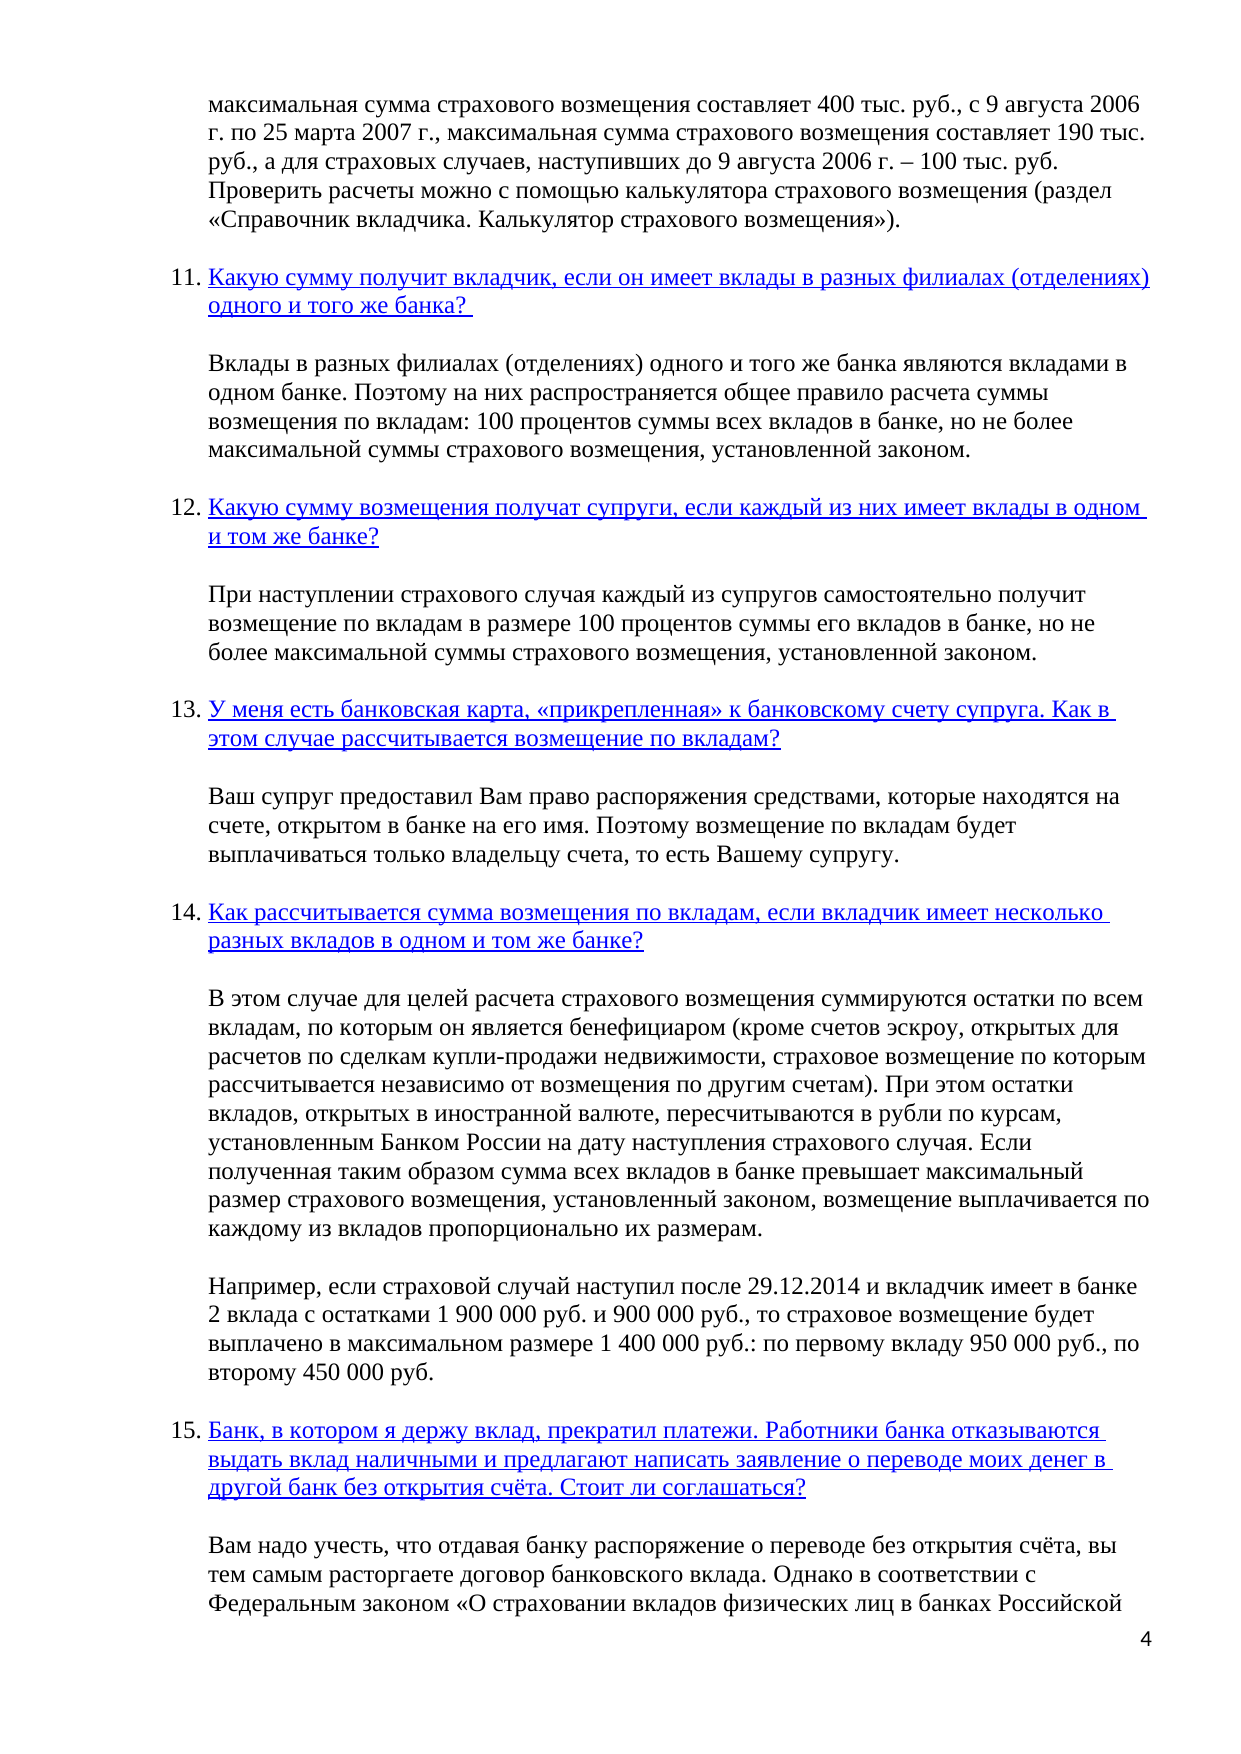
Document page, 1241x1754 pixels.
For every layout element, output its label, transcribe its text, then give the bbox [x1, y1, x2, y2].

list Какую сумму возмещения получат супруги, если каждый из них имеет вклады в одном и том же банке? [170, 492, 1152, 550]
text Ваш супруг предоставил Вам право распоряжения средствами, которые находятся на счете, открытом в банке на его имя. Поэтому возмещение по вкладам будет выплачиваться только владельцу счета, то есть Вашему супругу. [208, 781, 1152, 867]
text Вклады в разных филиалах (отделениях) одного и того же банка являются вкладами в одном банке. Поэтому на них распространяется общее правило расчета суммы возмещения по вкладам: 100 процентов суммы всех вкладов в банке, но не более максимальной суммы страхового возмещения, установленной законом. [208, 348, 1152, 463]
text В этом случае для целей расчета страхового возмещения суммируются остатки по всем вкладам, по которым он является бенефициаром (кроме счетов эскроу, открытых для расчетов по сделкам купли-продажи недвижимости, страховое возмещение по которым рассчитывается независимо от возмещения по другим счетам). При этом остатки вкладов, открытых в иностранной валюте, пересчитываются в рубли по курсам, установленным Банком России на дату наступления страхового случая. Если полученная таким образом сумма всех вкладов в банке превышает максимальный размер страхового возмещения, установленный законом, возмещение выплачивается по каждому из вкладов пропорционально их размерам. Например, если страховой случай наступил после 29.12.2014 и вкладчик имеет в банке 2 вклада с остатками 1 900 000 руб. и 900 000 руб., то страховое возмещение будет выплачено в максимальном размере 1 400 000 руб.: по первому вкладу 950 000 руб., по второму 450 000 руб. [208, 983, 1152, 1386]
list Банк, в котором я держу вклад, прекратил платежи. Работники банка отказываются выдать вклад наличными и предлагают написать заявление о переводе моих денег в другой банк без открытия счёта. Стоит ли соглашаться? [170, 1415, 1152, 1501]
list Как рассчитывается сумма возмещения по вкладам, если вкладчик имеет несколько разных вкладов в одном и том же банке? [170, 897, 1152, 954]
text При наступлении страхового случая каждый из супругов самостоятельно получит возмещение по вкладам в размере 100 процентов суммы его вкладов в банке, но не более максимальной суммы страхового возмещения, установленной законом. [208, 579, 1152, 665]
list Какую сумму получит вкладчик, если он имеет вклады в разных филиалах (отделениях) одного и того же банка? [170, 262, 1152, 319]
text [208, 89, 1152, 232]
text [208, 1530, 1152, 1617]
list У меня есть банковская карта, «прикрепленная» к банковскому счету супруга. Как в этом случае рассчитывается возмещение по вкладам? [170, 694, 1152, 752]
